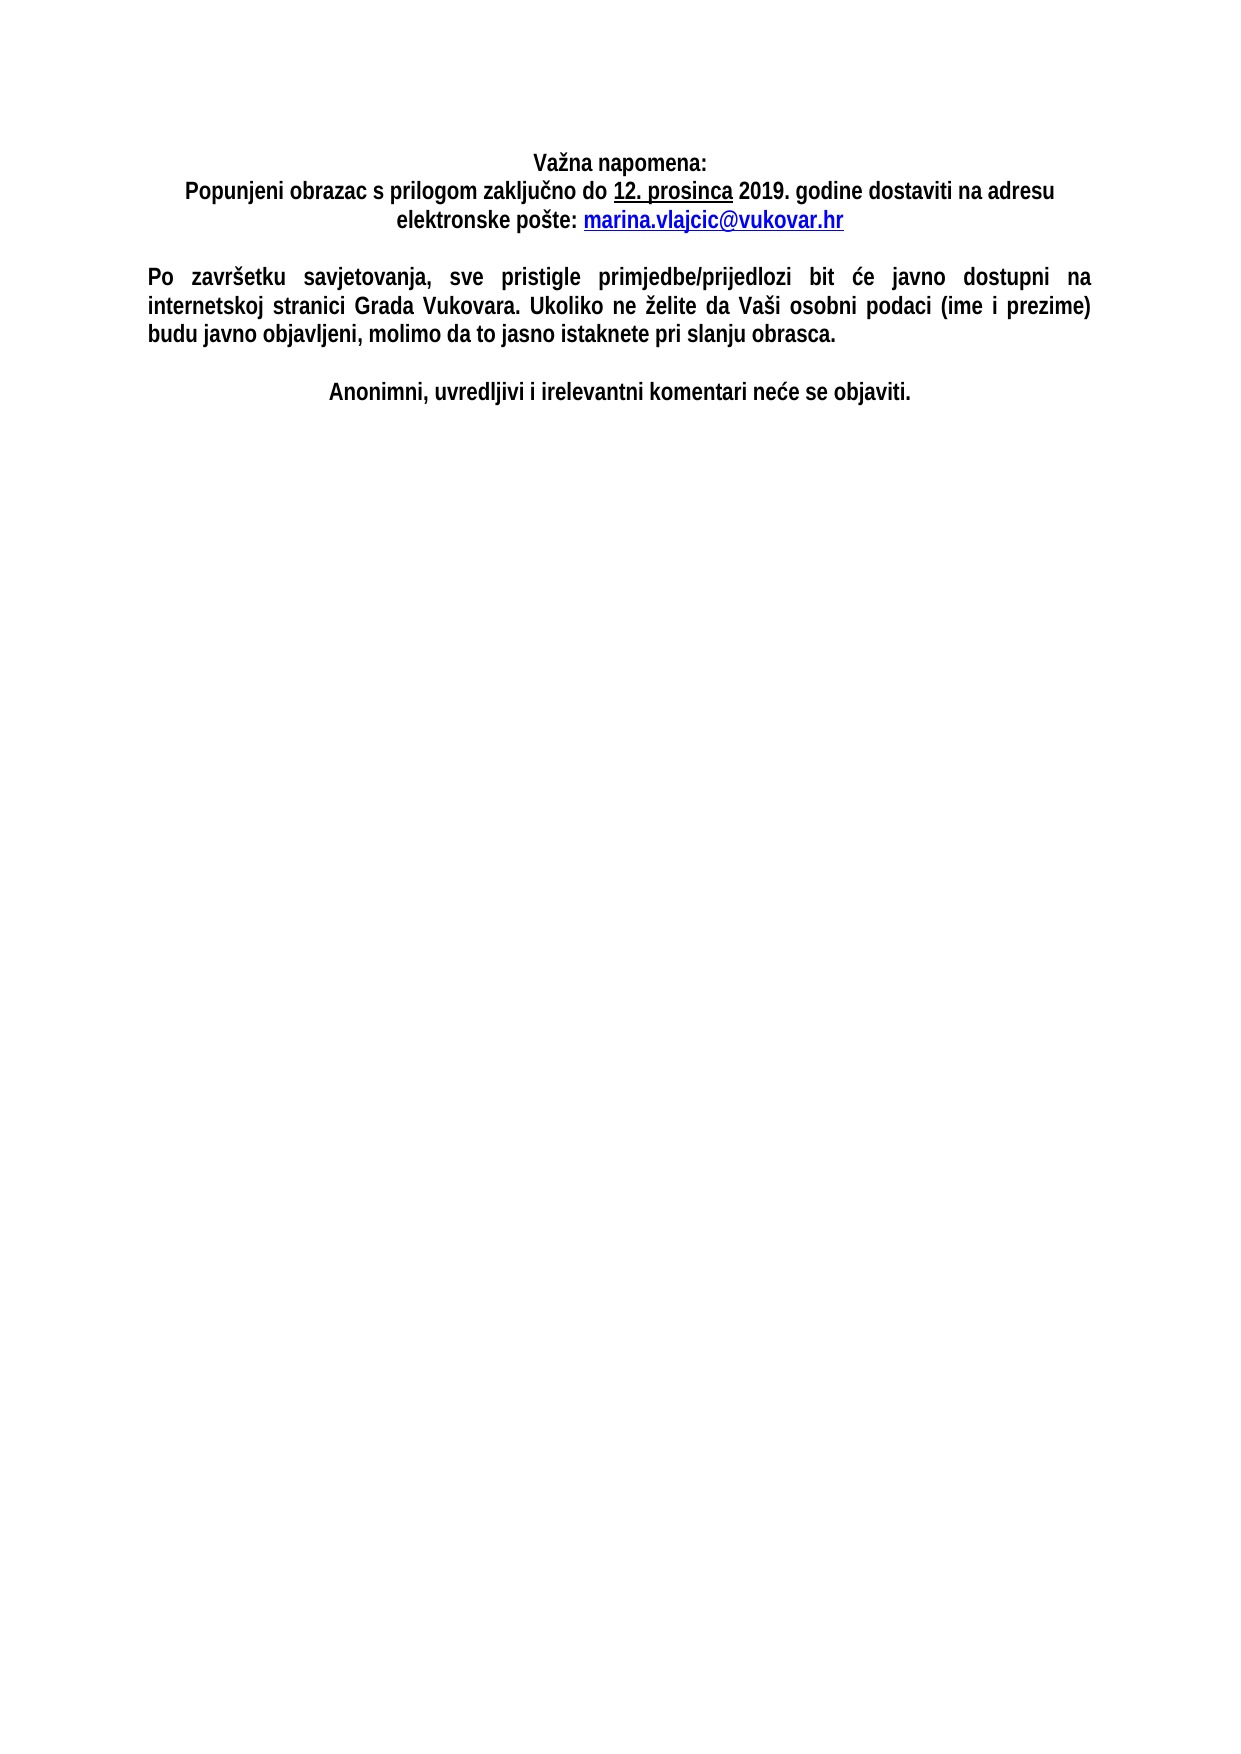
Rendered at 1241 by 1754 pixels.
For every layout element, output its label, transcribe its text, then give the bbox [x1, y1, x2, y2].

text elektronske pošte: marina.vlajcic@vukovar.hr [148, 205, 1093, 233]
text Anonimni, uvredljivi i irelevantni komentari neće se objaviti. [148, 377, 1093, 405]
text Po završetku savjetovanja, sve pristigle primjedbe/prijedlozi bit će javno dostupni na internetskoj stranici Grada Vukovara. Ukoliko ne želite da Vaši osobni podaci (ime i prezime) budu javno objavljeni, molimo da to jasno istaknete pri slanju obrasca. [148, 262, 1093, 348]
text Važna napomena: [148, 148, 1093, 176]
text Popunjeni obrazac s prilogom zaključno do 12. prosinca 2019. godine dostaviti na adresu [148, 176, 1093, 205]
